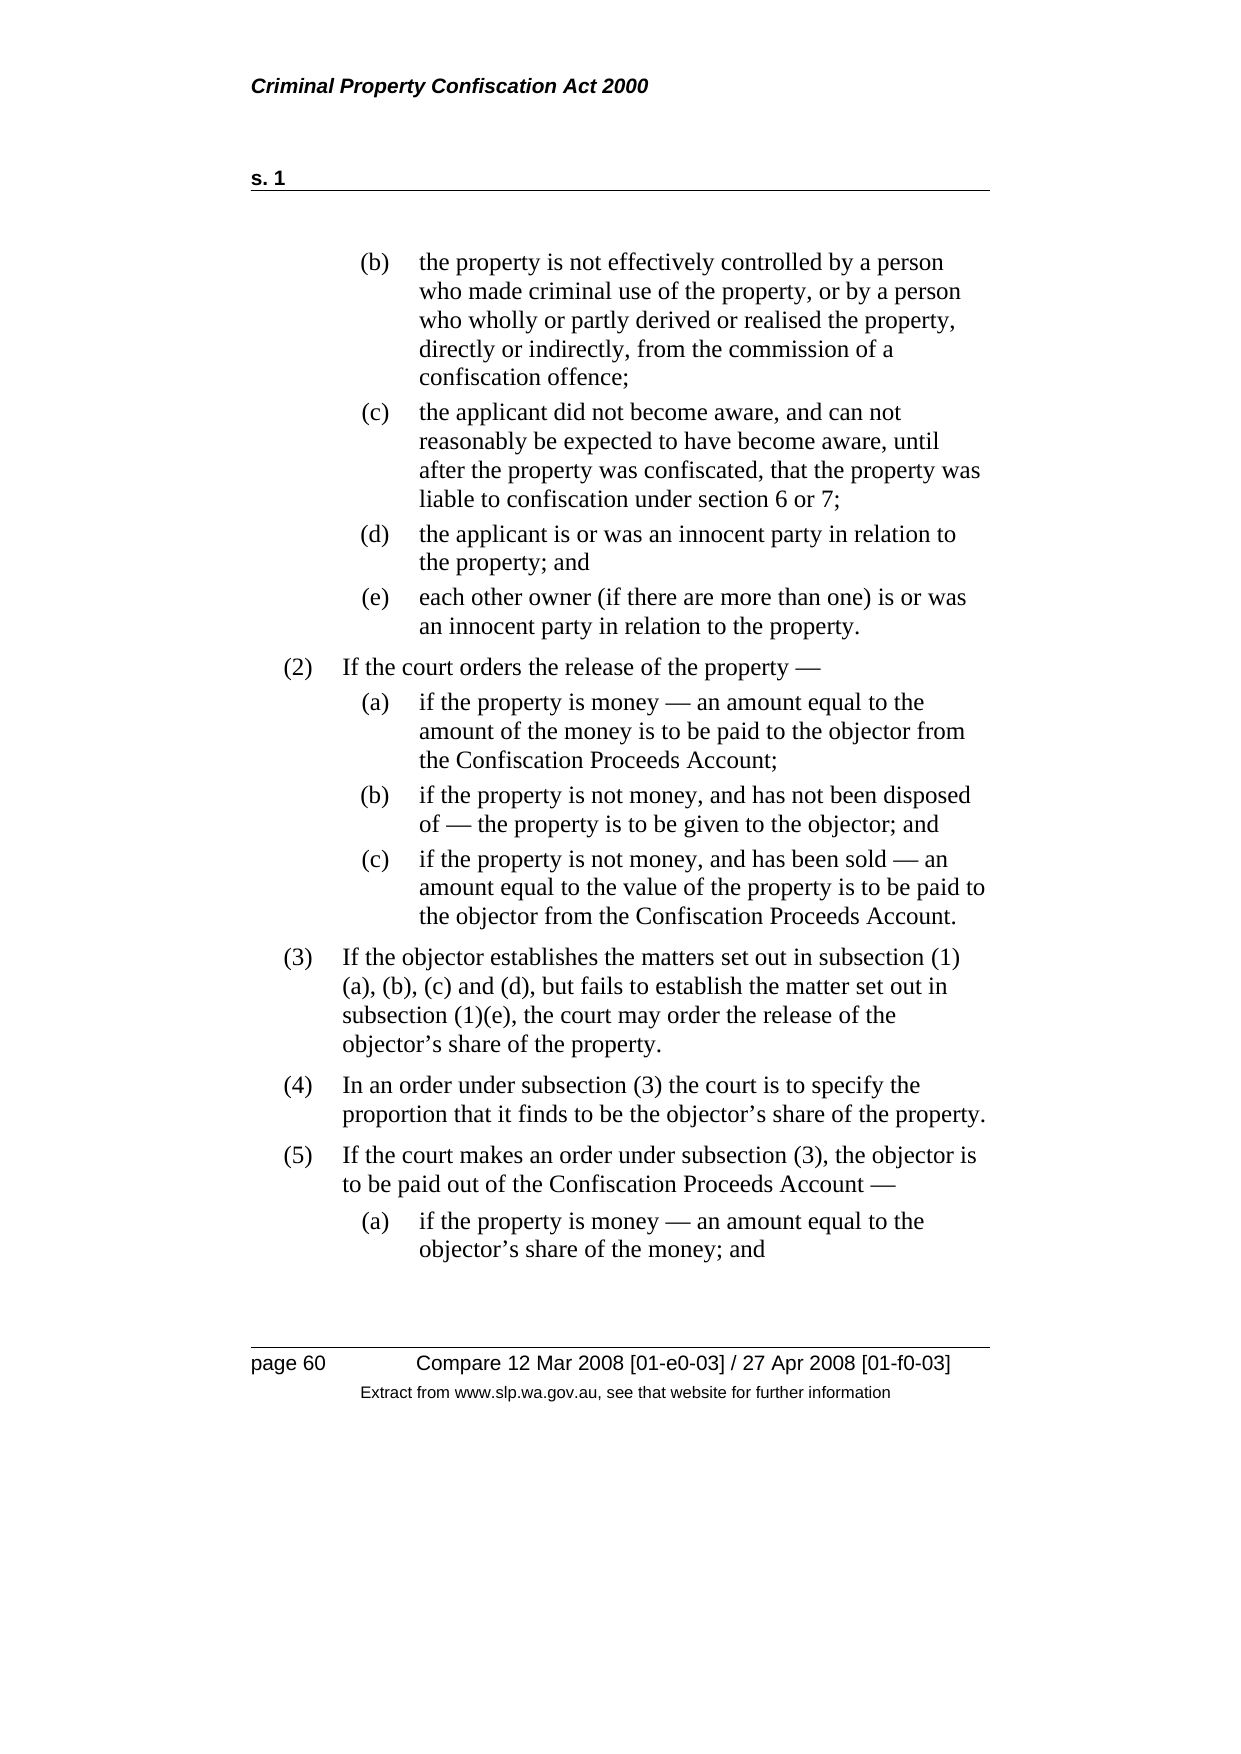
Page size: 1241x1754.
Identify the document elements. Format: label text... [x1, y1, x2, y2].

text (d) the applicant is or was an innocent party in relation to the property; and [251, 519, 990, 576]
text (c) the applicant did not become aware, and can not reasonably be expected to have become aware, until after the property was confiscated, that the property was liable to confiscation under section 6 or 7; [251, 397, 990, 512]
text (b) the property is not effectively controlled by a person who made criminal use of the property, or by a person who wholly or partly derived or realised the property, directly or indirectly, from the commission of a confiscation offence; [251, 247, 990, 391]
text (c) if the property is not money, and has been sold — an amount equal to the value of the property is to be paid to the objector from the Confiscation Proceeds Account. [251, 844, 990, 930]
text (3) If the objector establishes the matters set out in subsection (1)(a), (b), (c) and (d), but fails to establish the matter set out in subsection (1)(e), the court may order the release of the objector’s share of the property. [251, 942, 990, 1057]
text (2) If the court orders the release of the property — [251, 652, 990, 681]
text (4) In an order under subsection (3) the court is to specify the proportion that it finds to be the objector’s share of the property. [251, 1070, 990, 1127]
text (b) if the property is not money, and has not been disposed of — the property is to be given to the objector; and [251, 780, 990, 837]
text (a) if the property is money — an amount equal to the objector’s share of the money; and [251, 1206, 990, 1263]
text (5) If the court makes an order under subsection (3), the objector is to be paid out of the Confiscation Proceeds Account — [251, 1140, 990, 1197]
text (a) if the property is money — an amount equal to the amount of the money is to be paid to the objector from the Confiscation Proceeds Account; [251, 687, 990, 774]
text (e) each other owner (if there are more than one) is or was an innocent party in relation to the property. [251, 582, 990, 640]
